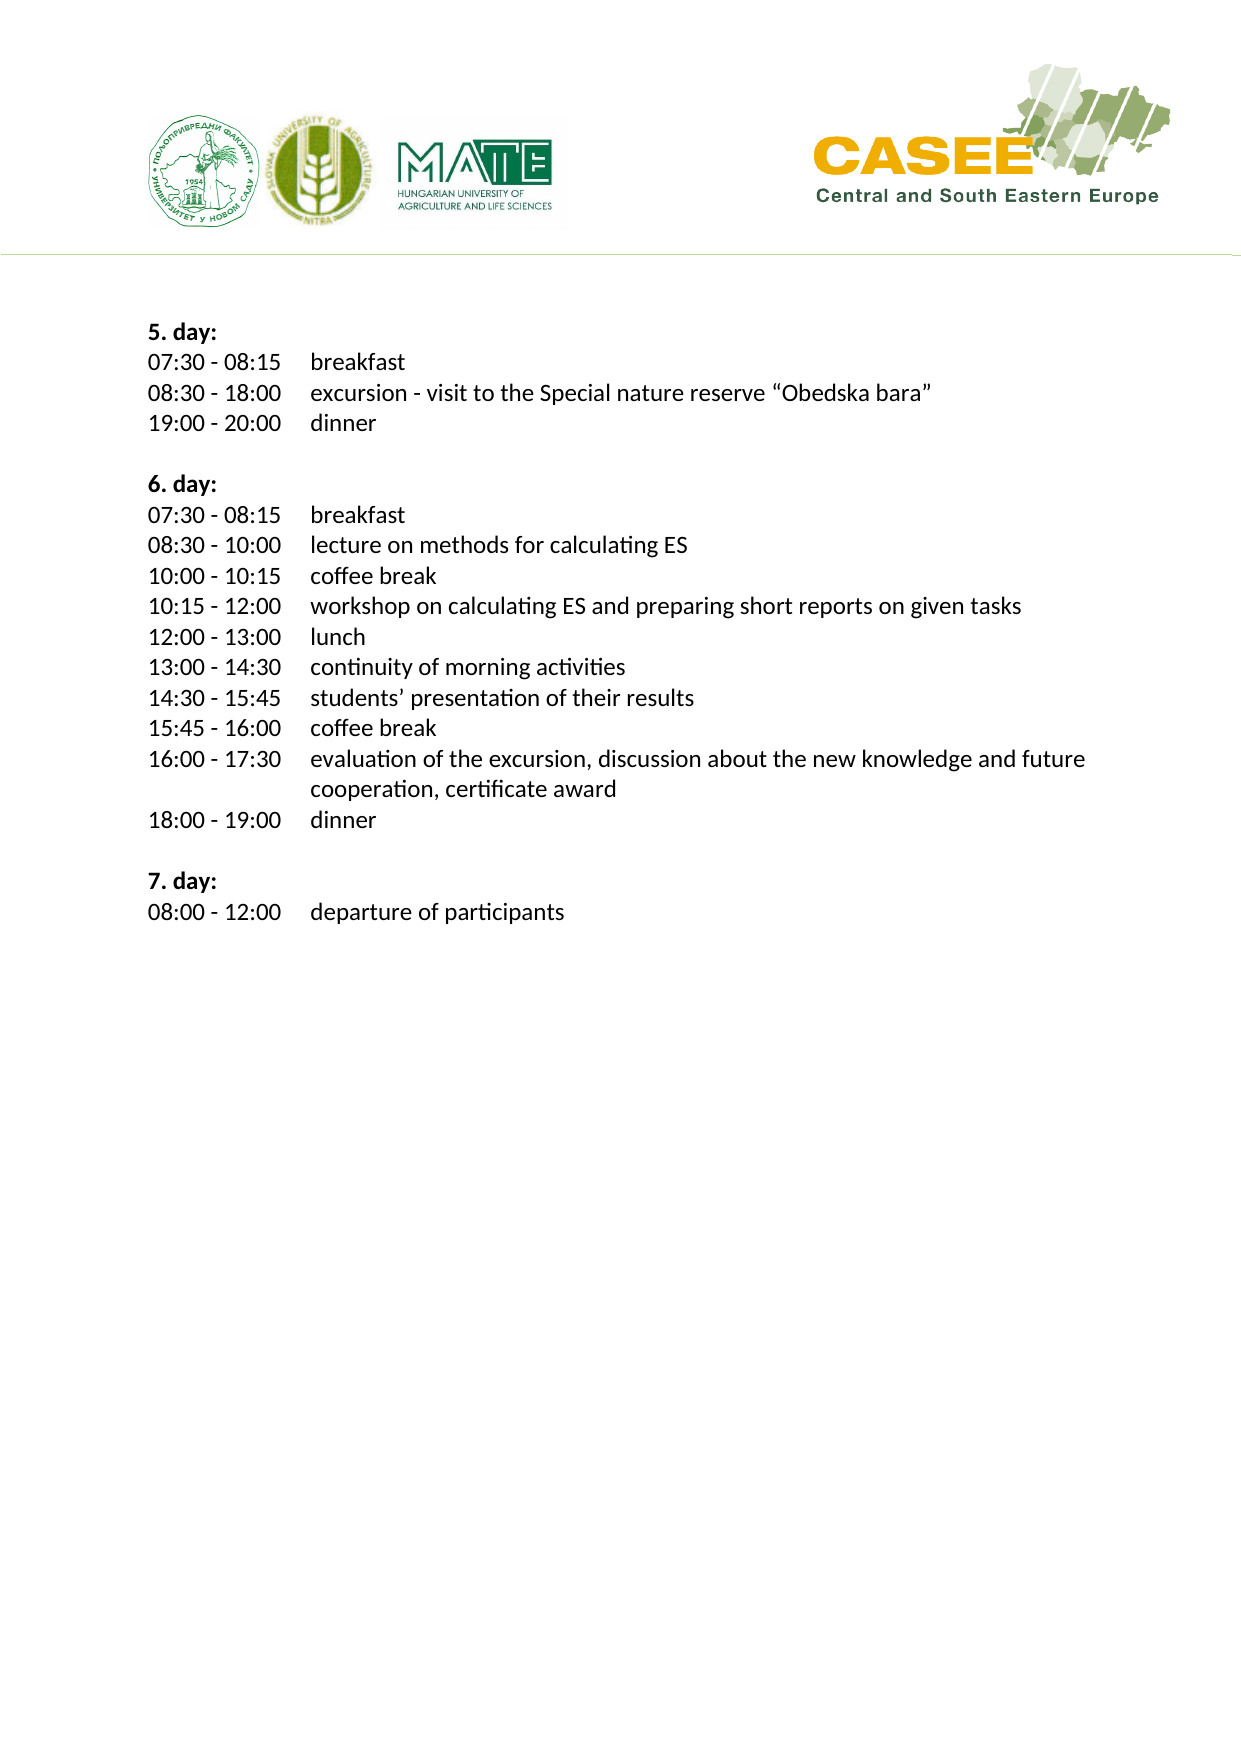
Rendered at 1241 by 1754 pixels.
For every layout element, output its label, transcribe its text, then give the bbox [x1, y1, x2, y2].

text 6. day: [148, 468, 1093, 499]
text 16:00 - 17:30 evaluation of the excursion, discussion about the new knowledge and future cooperation, certificate award [148, 743, 1093, 804]
text 5. day: [148, 316, 1093, 346]
text 18:00 - 19:00 dinner [148, 804, 1093, 834]
text 19:00 - 20:00 dinner [148, 407, 1093, 438]
text 07:30 - 08:15 breakfast [148, 346, 1093, 377]
text 7. day: [148, 865, 1093, 896]
text 07:30 - 08:15 breakfast [148, 499, 1093, 529]
text 10:15 - 12:00 workshop on calculating ES and preparing short reports on given tasks [148, 590, 1093, 621]
picture [812, 64, 1171, 205]
text 08:30 - 18:00 excursion - visit to the Special nature reserve “Obedska bara” [148, 377, 1093, 407]
text 14:30 - 15:45 students’ presentation of their results [148, 682, 1093, 712]
picture [147, 101, 568, 229]
text 12:00 - 13:00 lunch [148, 621, 1093, 651]
text 08:00 - 12:00 departure of participants [148, 896, 1093, 926]
text 08:30 - 10:00 lecture on methods for calculating ES [148, 529, 1093, 560]
text 15:45 - 16:00 coffee break [148, 712, 1093, 743]
text 10:00 - 10:15 coffee break [148, 560, 1093, 590]
text 13:00 - 14:30 continuity of morning activities [148, 651, 1093, 682]
